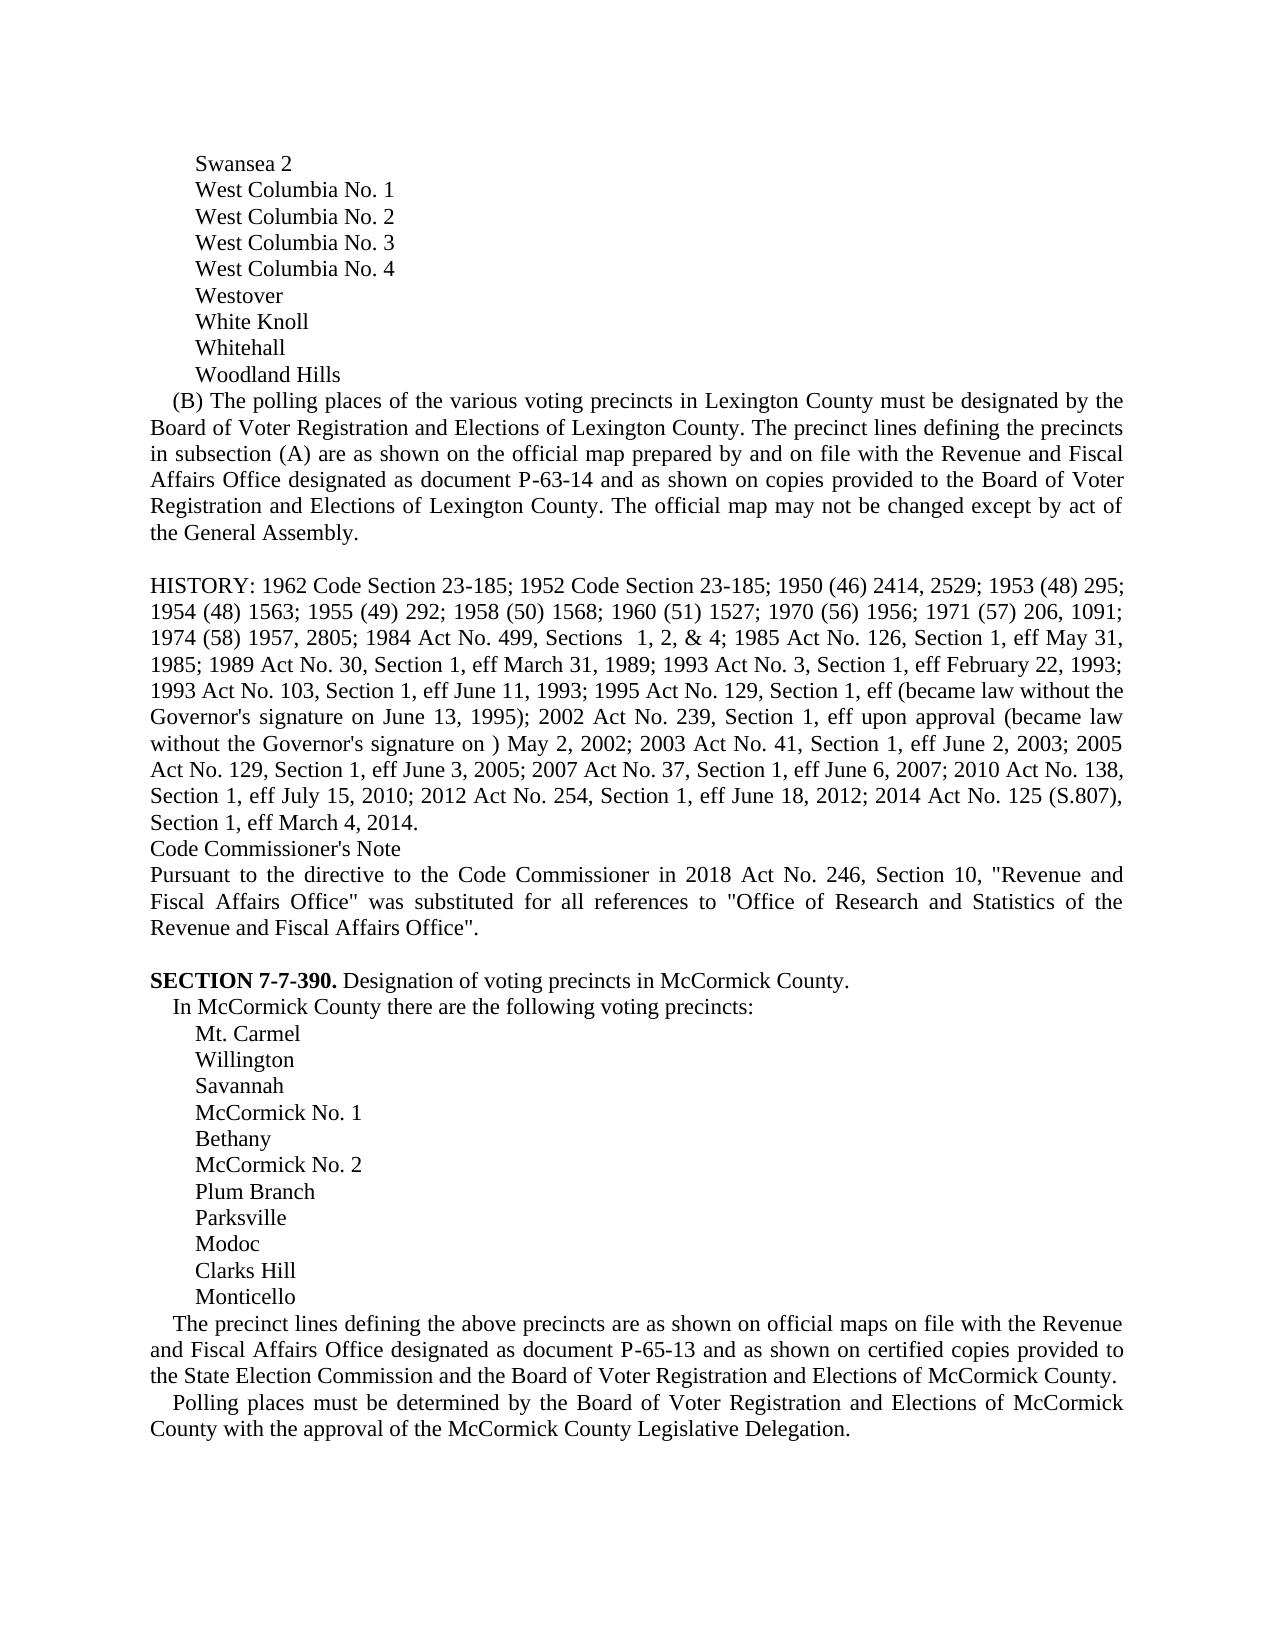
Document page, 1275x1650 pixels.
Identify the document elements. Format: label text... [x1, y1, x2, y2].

text Savannah [150, 1072, 1125, 1099]
text West Columbia No. 1 [150, 176, 1125, 203]
text Bethany [150, 1125, 1125, 1151]
text Swansea 2 [150, 150, 1125, 176]
text West Columbia No. 4 [150, 255, 1125, 282]
text McCormick No. 1 [150, 1099, 1125, 1125]
text Modoc [150, 1231, 1125, 1257]
text Pursuant to the directive to the Code Commissioner in 2018 Act No. 246, Section 10, "Revenue and Fiscal Affairs Office" was substituted for all references to "Office of Research and Statistics of the Revenue and Fiscal Affairs Office". [150, 862, 1125, 941]
text Monticello [150, 1283, 1125, 1309]
text (B) The polling places of the various voting precincts in Lexington County must be designated by the Board of Voter Registration and Elections of Lexington County. The precinct lines defining the precincts in subsection (A) are as shown on the official map prepared by and on file with the Revenue and Fiscal Affairs Office designated as document P-63-14 and as shown on copies provided to the Board of Voter Registration and Elections of Lexington County. The official map may not be changed except by act of the General Assembly. [150, 387, 1125, 545]
text Code Commissioner's Note [150, 835, 1125, 862]
text West Columbia No. 2 [150, 203, 1125, 229]
text Parksville [150, 1204, 1125, 1231]
text In McCormick County there are the following voting precincts: [150, 993, 1125, 1020]
text McCormick No. 2 [150, 1151, 1125, 1178]
text White Knoll [150, 308, 1125, 334]
text Plum Branch [150, 1178, 1125, 1204]
text Polling places must be determined by the Board of Voter Registration and Elections of McCormick County with the approval of the McCormick County Legislative Delegation. [150, 1389, 1125, 1441]
text Whitehall [150, 334, 1125, 361]
text SECTION 7-7-390. Designation of voting precincts in McCormick County. [150, 967, 1125, 993]
text Woodland Hills [150, 361, 1125, 387]
text HISTORY: 1962 Code Section 23-185; 1952 Code Section 23-185; 1950 (46) 2414, 2529; 1953 (48) 295; 1954 (48) 1563; 1955 (49) 292; 1958 (50) 1568; 1960 (51) 1527; 1970 (56) 1956; 1971 (57) 206, 1091; 1974 (58) 1957, 2805; 1984 Act No. 499, Sections 1, 2, & 4; 1985 Act No. 126, Section 1, eff May 31, 1985; 1989 Act No. 30, Section 1, eff March 31, 1989; 1993 Act No. 3, Section 1, eff February 22, 1993; 1993 Act No. 103, Section 1, eff June 11, 1993; 1995 Act No. 129, Section 1, eff (became law without the Governor's signature on June 13, 1995); 2002 Act No. 239, Section 1, eff upon approval (became law without the Governor's signature on ) May 2, 2002; 2003 Act No. 41, Section 1, eff June 2, 2003; 2005 Act No. 129, Section 1, eff June 3, 2005; 2007 Act No. 37, Section 1, eff June 6, 2007; 2010 Act No. 138, Section 1, eff July 15, 2010; 2012 Act No. 254, Section 1, eff June 18, 2012; 2014 Act No. 125 (S.807), Section 1, eff March 4, 2014. [150, 572, 1125, 835]
text Willington [150, 1046, 1125, 1072]
text West Columbia No. 3 [150, 229, 1125, 255]
text Mt. Carmel [150, 1020, 1125, 1046]
text The precinct lines defining the above precincts are as shown on official maps on file with the Revenue and Fiscal Affairs Office designated as document P-65-13 and as shown on certified copies provided to the State Election Commission and the Board of Voter Registration and Elections of McCormick County. [150, 1309, 1125, 1389]
text Clarks Hill [150, 1257, 1125, 1283]
text Westover [150, 282, 1125, 308]
